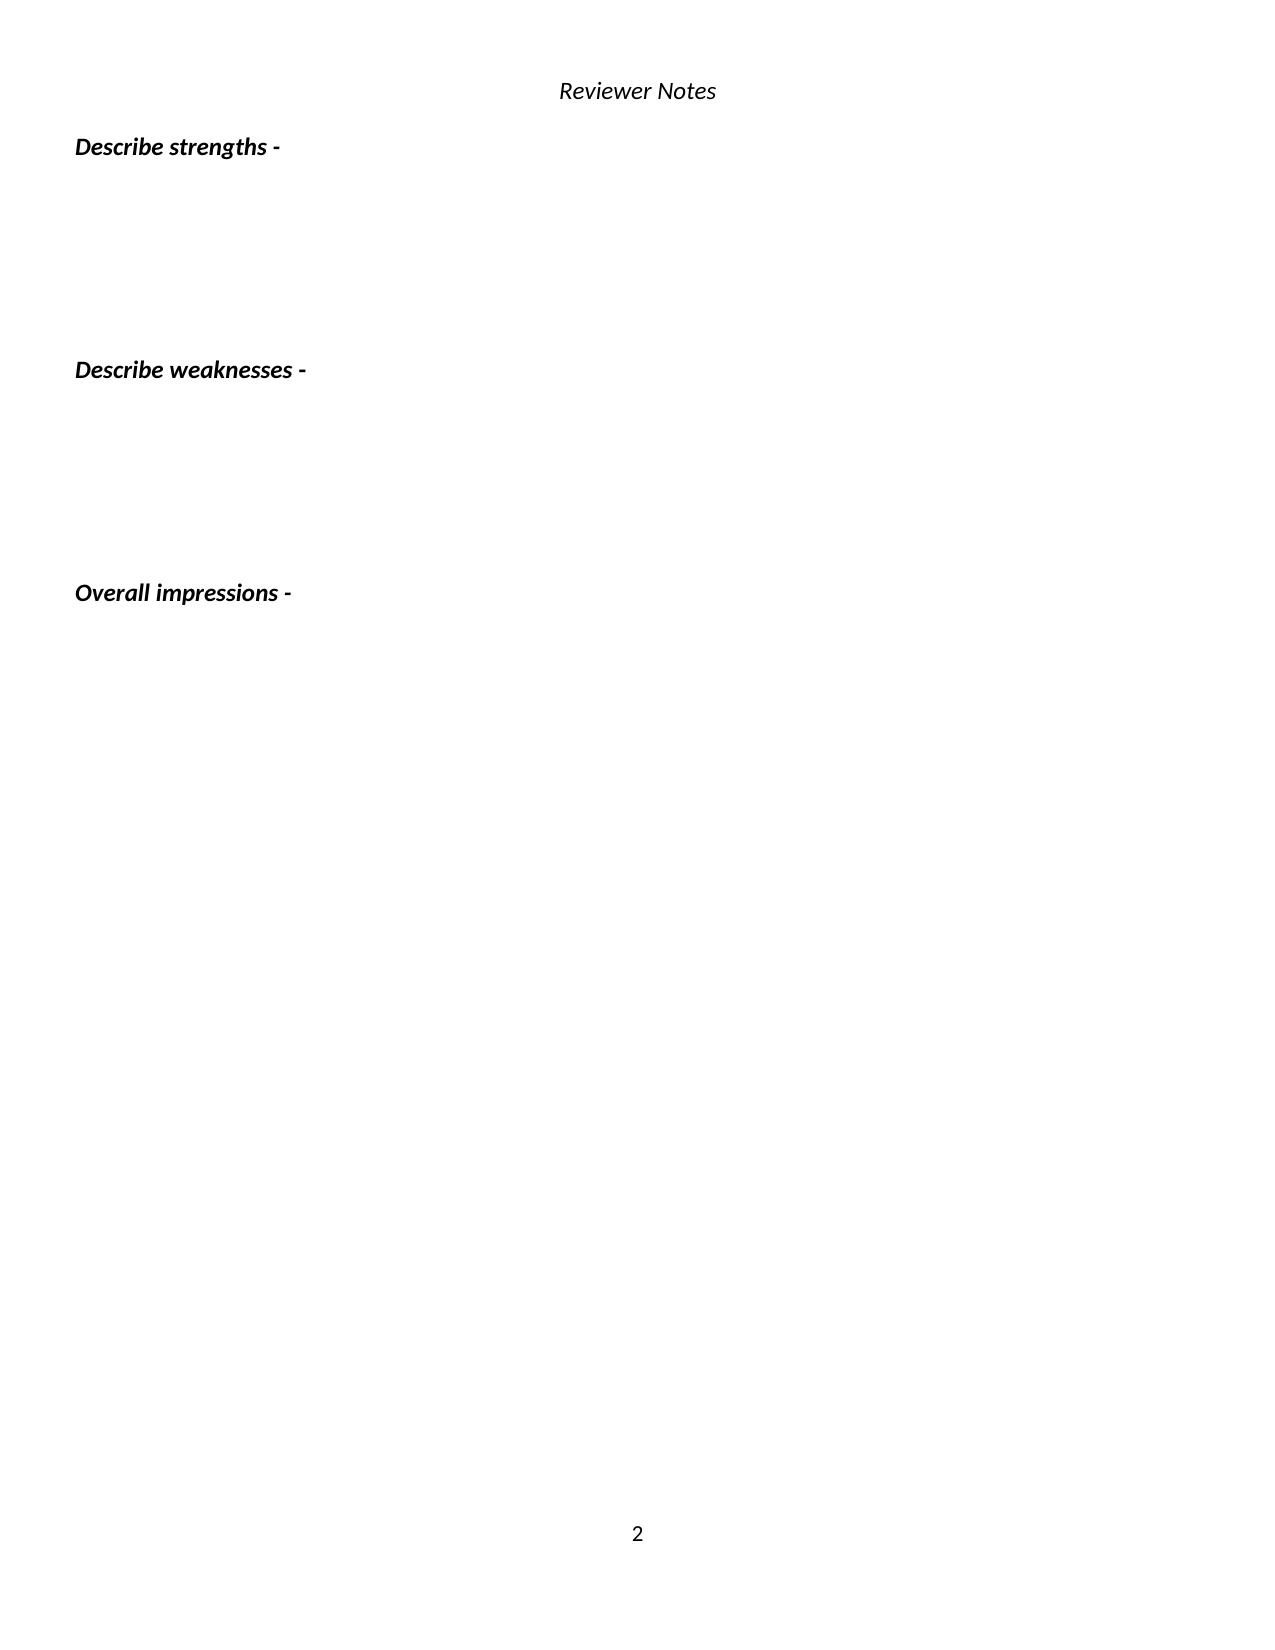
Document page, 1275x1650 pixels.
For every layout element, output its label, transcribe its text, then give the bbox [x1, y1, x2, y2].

text Describe weaknesses - [75, 354, 1200, 385]
text Overall impressions - [75, 577, 1200, 608]
text Describe strengths - [75, 131, 1200, 161]
text Reviewer Notes [75, 75, 1200, 106]
